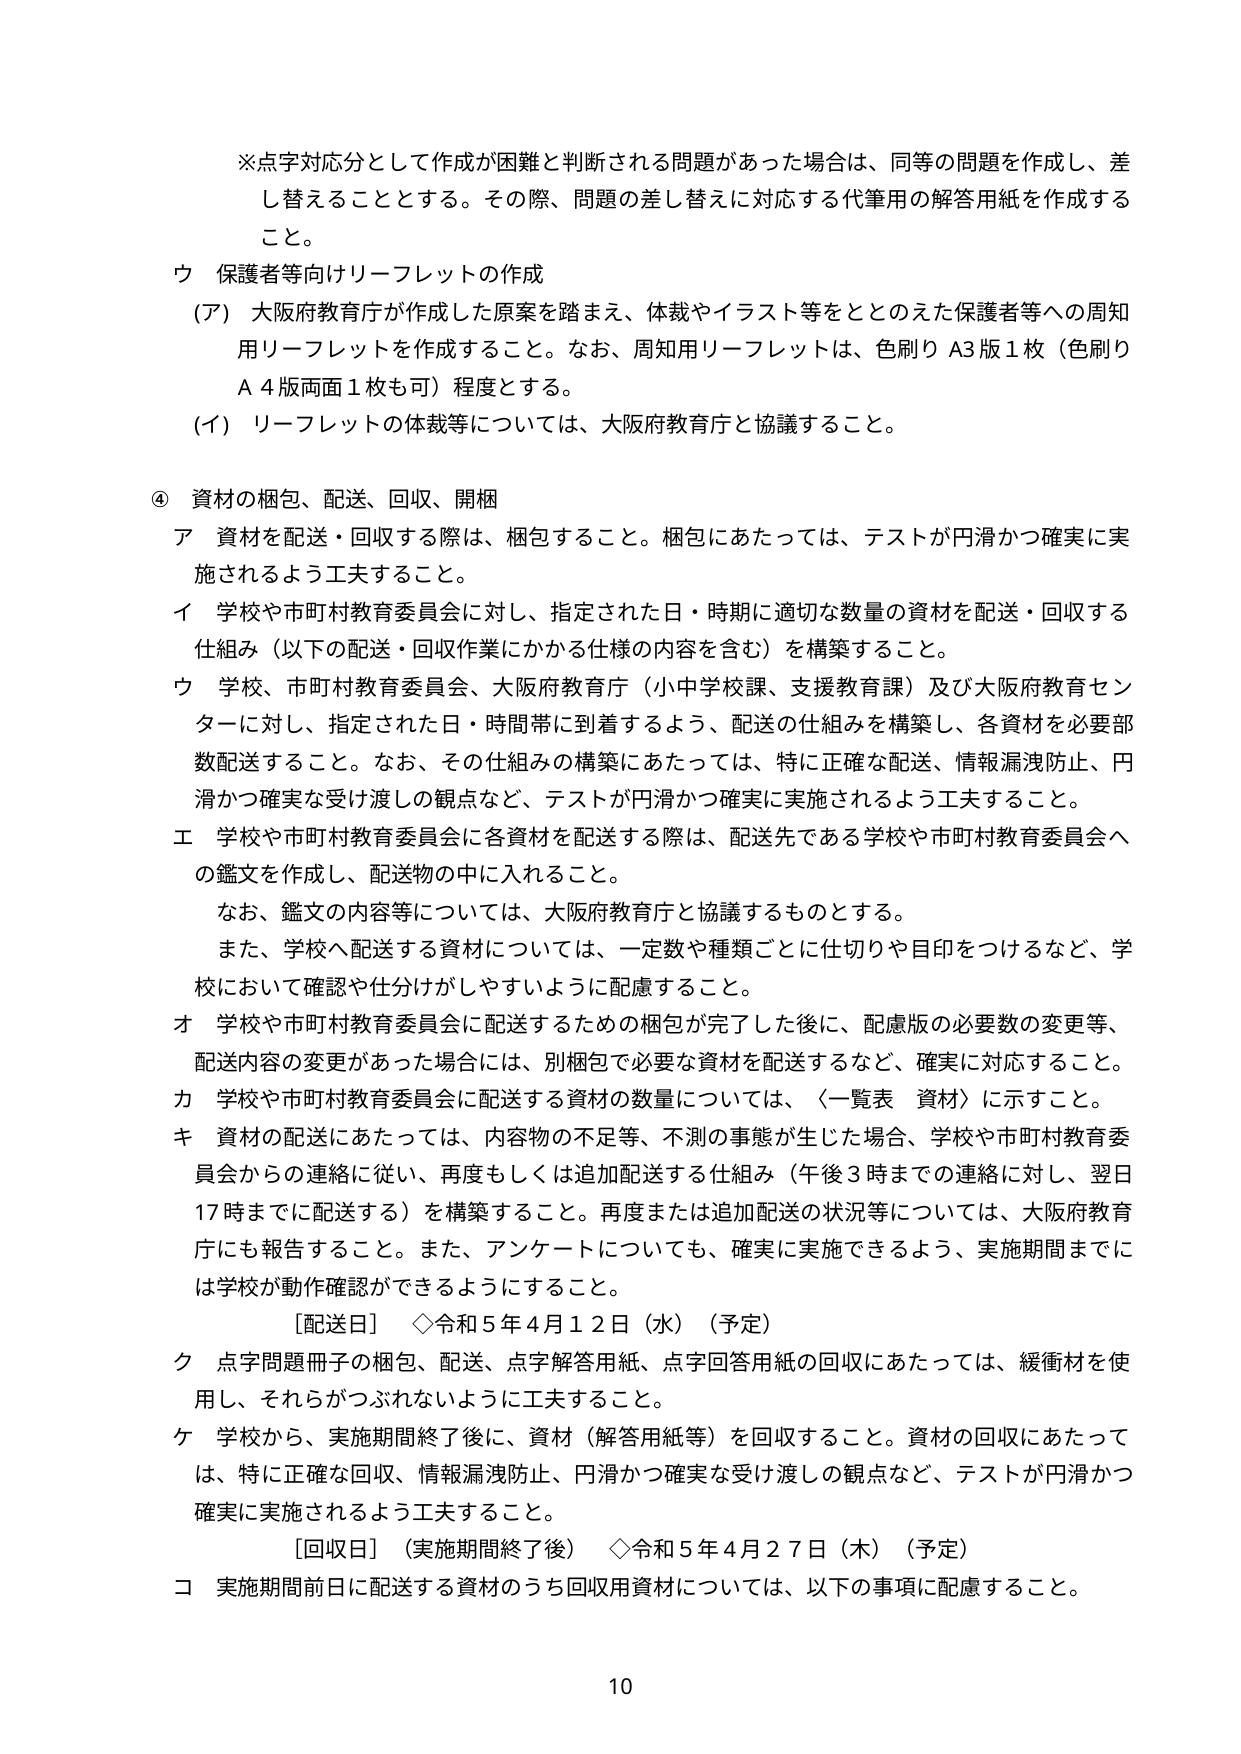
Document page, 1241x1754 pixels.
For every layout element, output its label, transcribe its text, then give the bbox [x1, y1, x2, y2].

text ［回収日］（実施期間終了後） ◇令和５年4月２７日（木）（予定） [172, 1529, 1134, 1567]
text イ 学校や市町村教育委員会に対し、指定された日・時期に適切な数量の資材を配送・回収する仕組み（以下の配送・回収作業にかかる仕様の内容を含む）を構築すること。 [172, 592, 1134, 667]
text ［配送日］ ◇令和５年4月１２日（水）（予定） [172, 1304, 1134, 1342]
text オ 学校や市町村教育委員会に配送するための梱包が完了した後に、配慮版の必要数の変更等、配送内容の変更があった場合には、別梱包で必要な資材を配送するなど、確実に対応すること。 [172, 1004, 1134, 1079]
text ウ 保護者等向けリーフレットの作成 [106, 254, 1134, 292]
text また、学校へ配送する資材については、一定数や種類ごとに仕切りや目印をつけるなど、学校において確認や仕分けがしやすいように配慮すること。 [194, 929, 1134, 1004]
text ④ 資材の梱包、配送、回収、開梱 [106, 479, 1134, 517]
text ※点字対応分として作成が困難と判断される問題があった場合は、同等の問題を作成し、差し替えることとする。その際、問題の差し替えに対応する代筆用の解答用紙を作成すること。 [238, 142, 1134, 254]
text キ 資材の配送にあたっては、内容物の不足等、不測の事態が生じた場合、学校や市町村教育委員会からの連絡に従い、再度もしくは追加配送する仕組み（午後３時までの連絡に対し、翌日17時までに配送する）を構築すること。再度または追加配送の状況等については、大阪府教育庁にも報告すること。また、アンケートについても、確実に実施できるよう、実施期間までには学校が動作確認ができるようにすること。 [172, 1117, 1134, 1304]
text (イ) リーフレットの体裁等については、大阪府教育庁と協議すること。 [194, 404, 1134, 442]
text ウ 学校、市町村教育委員会、大阪府教育庁（小中学校課、支援教育課）及び大阪府教育センターに対し、指定された日・時間帯に到着するよう、配送の仕組みを構築し、各資材を必要部数配送すること。なお、その仕組みの構築にあたっては、特に正確な配送、情報漏洩防止、円滑かつ確実な受け渡しの観点など、テストが円滑かつ確実に実施されるよう工夫すること。 [172, 667, 1134, 817]
text カ 学校や市町村教育委員会に配送する資材の数量については、〈一覧表 資材〉に示すこと。 [172, 1079, 1134, 1117]
text ケ 学校から、実施期間終了後に、資材（解答用紙等）を回収すること。資材の回収にあたっては、特に正確な回収、情報漏洩防止、円滑かつ確実な受け渡しの観点など、テストが円滑かつ確実に実施されるよう工夫すること。 [172, 1417, 1134, 1529]
text (ア) 大阪府教育庁が作成した原案を踏まえ、体裁やイラスト等をととのえた保護者等への周知用リーフレットを作成すること。なお、周知用リーフレットは、色刷りA3版１枚（色刷りA４版両面１枚も可）程度とする。 [194, 292, 1134, 404]
text コ 実施期間前日に配送する資材のうち回収用資材については、以下の事項に配慮すること。 [172, 1567, 1134, 1604]
text ア 資材を配送・回収する際は、梱包すること。梱包にあたっては、テストが円滑かつ確実に実施されるよう工夫すること。 [172, 517, 1134, 592]
text なお、鑑文の内容等については、大阪府教育庁と協議するものとする。 [172, 892, 1134, 929]
text ク 点字問題冊子の梱包、配送、点字解答用紙、点字回答用紙の回収にあたっては、緩衝材を使用し、それらがつぶれないように工夫すること。 [172, 1342, 1134, 1417]
text エ 学校や市町村教育委員会に各資材を配送する際は、配送先である学校や市町村教育委員会への鑑文を作成し、配送物の中に入れること。 [172, 817, 1134, 892]
